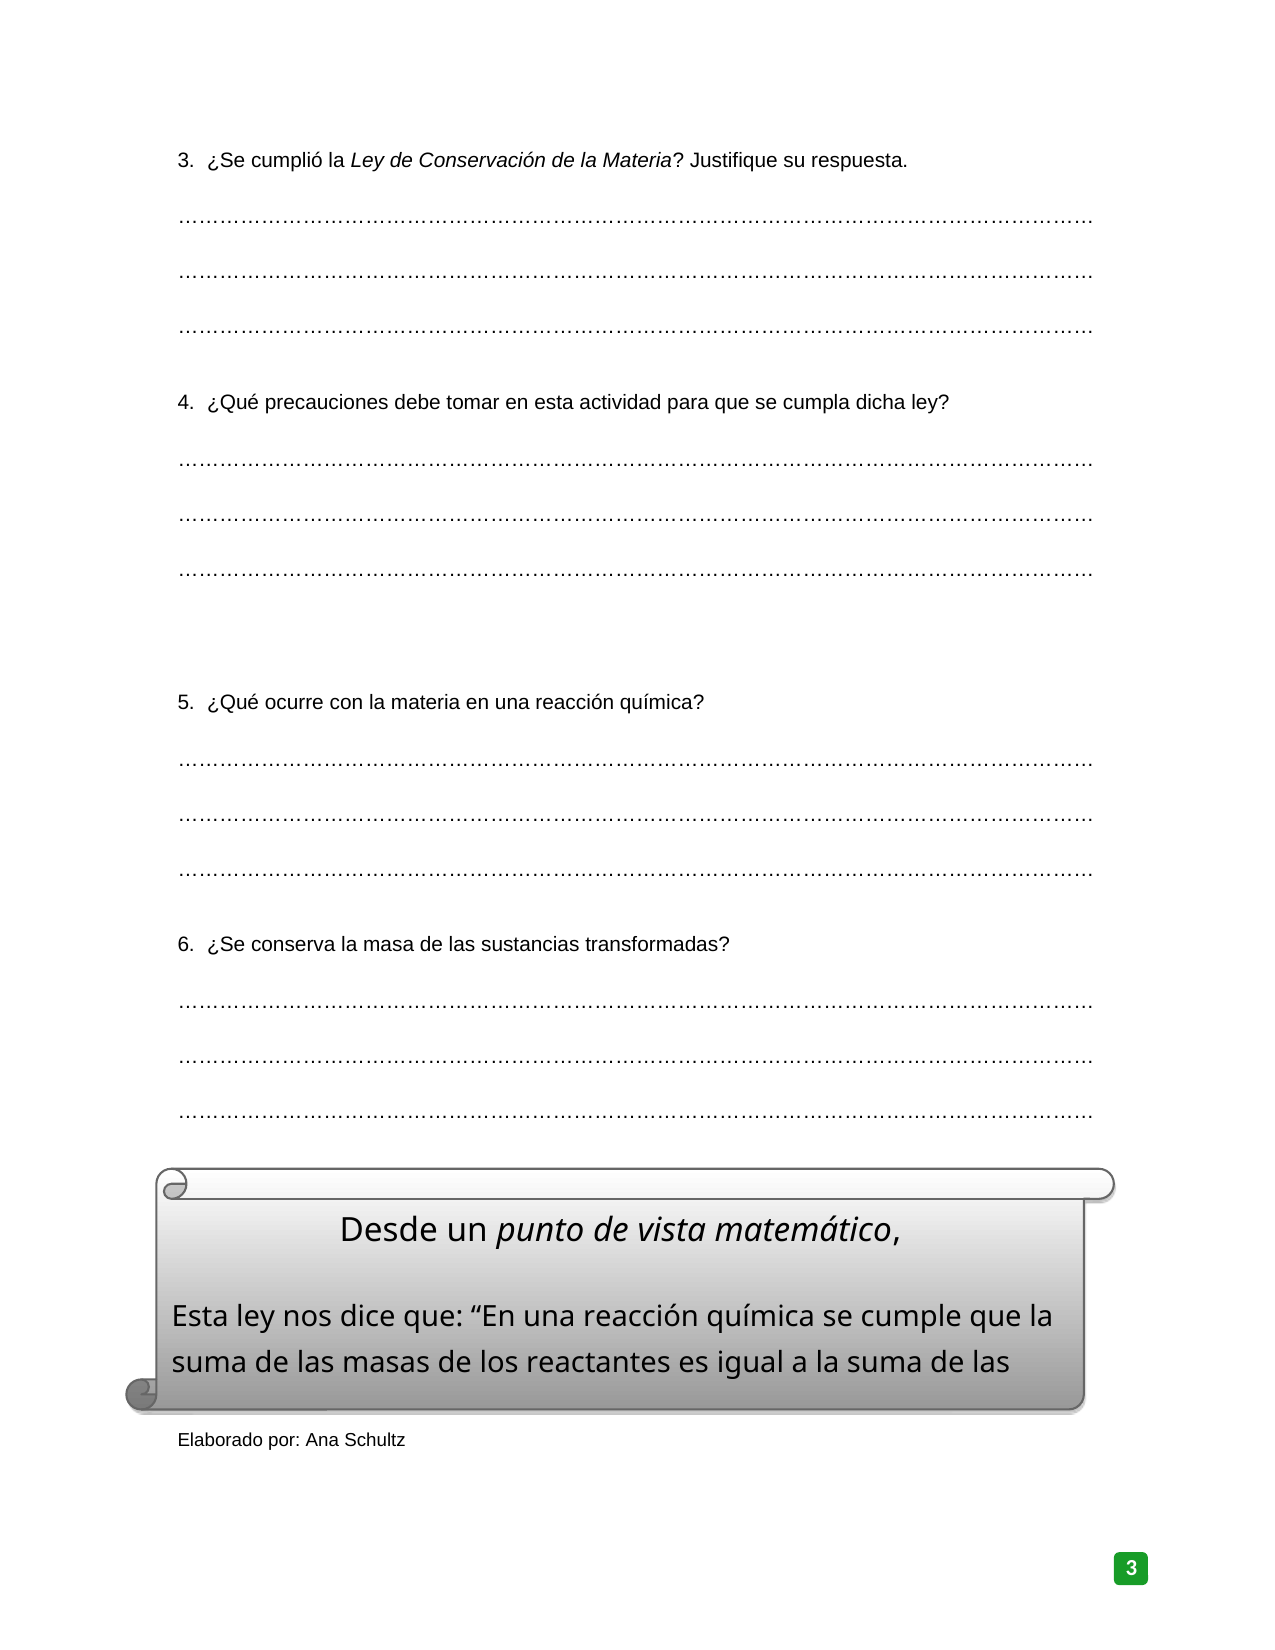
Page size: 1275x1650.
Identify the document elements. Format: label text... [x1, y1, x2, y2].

list …………………………………………………………………………………………………………………… [177, 557, 1098, 581]
list ¿Se cumplió la Ley de Conservación de la Materia? Justifique su respuesta. [177, 148, 1098, 172]
list ¿Qué ocurre con la materia en una reacción química? [177, 689, 1098, 713]
list …………………………………………………………………………………………………………………… [177, 314, 1098, 338]
list …………………………………………………………………………………………………………………… [177, 1044, 1098, 1068]
list ¿Se conserva la masa de las sustancias transformadas? [177, 932, 1098, 956]
list …………………………………………………………………………………………………………………… [177, 801, 1098, 825]
list ¿Qué precauciones debe tomar en esta actividad para que se cumpla dicha ley? [177, 390, 1098, 414]
list …………………………………………………………………………………………………………………… [177, 856, 1098, 880]
list …………………………………………………………………………………………………………………… [177, 502, 1098, 526]
list …………………………………………………………………………………………………………………… [177, 1099, 1098, 1123]
list Elaborado por: Ana Schultz [177, 1429, 1098, 1451]
list …………………………………………………………………………………………………………………… [177, 447, 1098, 471]
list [177, 259, 1098, 283]
list …………………………………………………………………………………………………………………… [177, 746, 1098, 770]
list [177, 204, 1098, 228]
list …………………………………………………………………………………………………………………… [177, 989, 1098, 1013]
